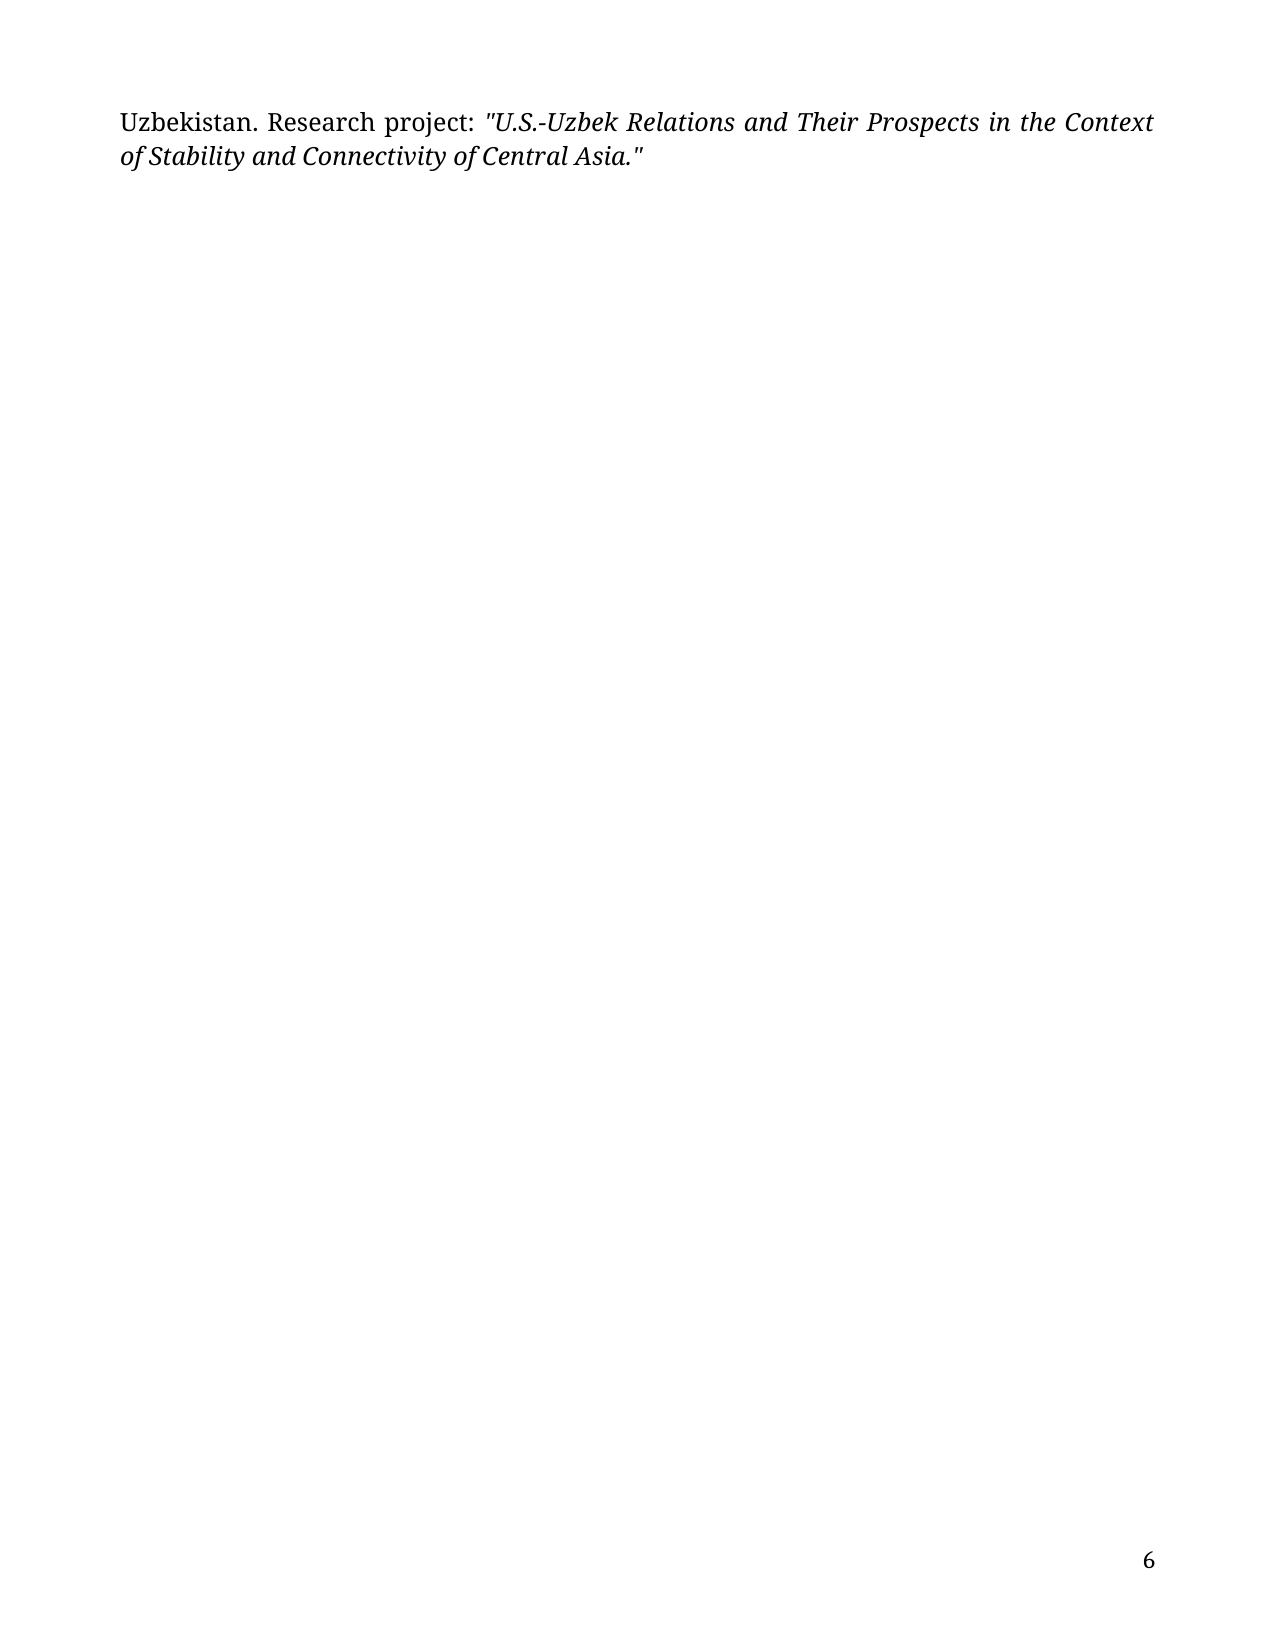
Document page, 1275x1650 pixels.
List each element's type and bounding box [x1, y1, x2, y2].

text [120, 105, 1155, 173]
